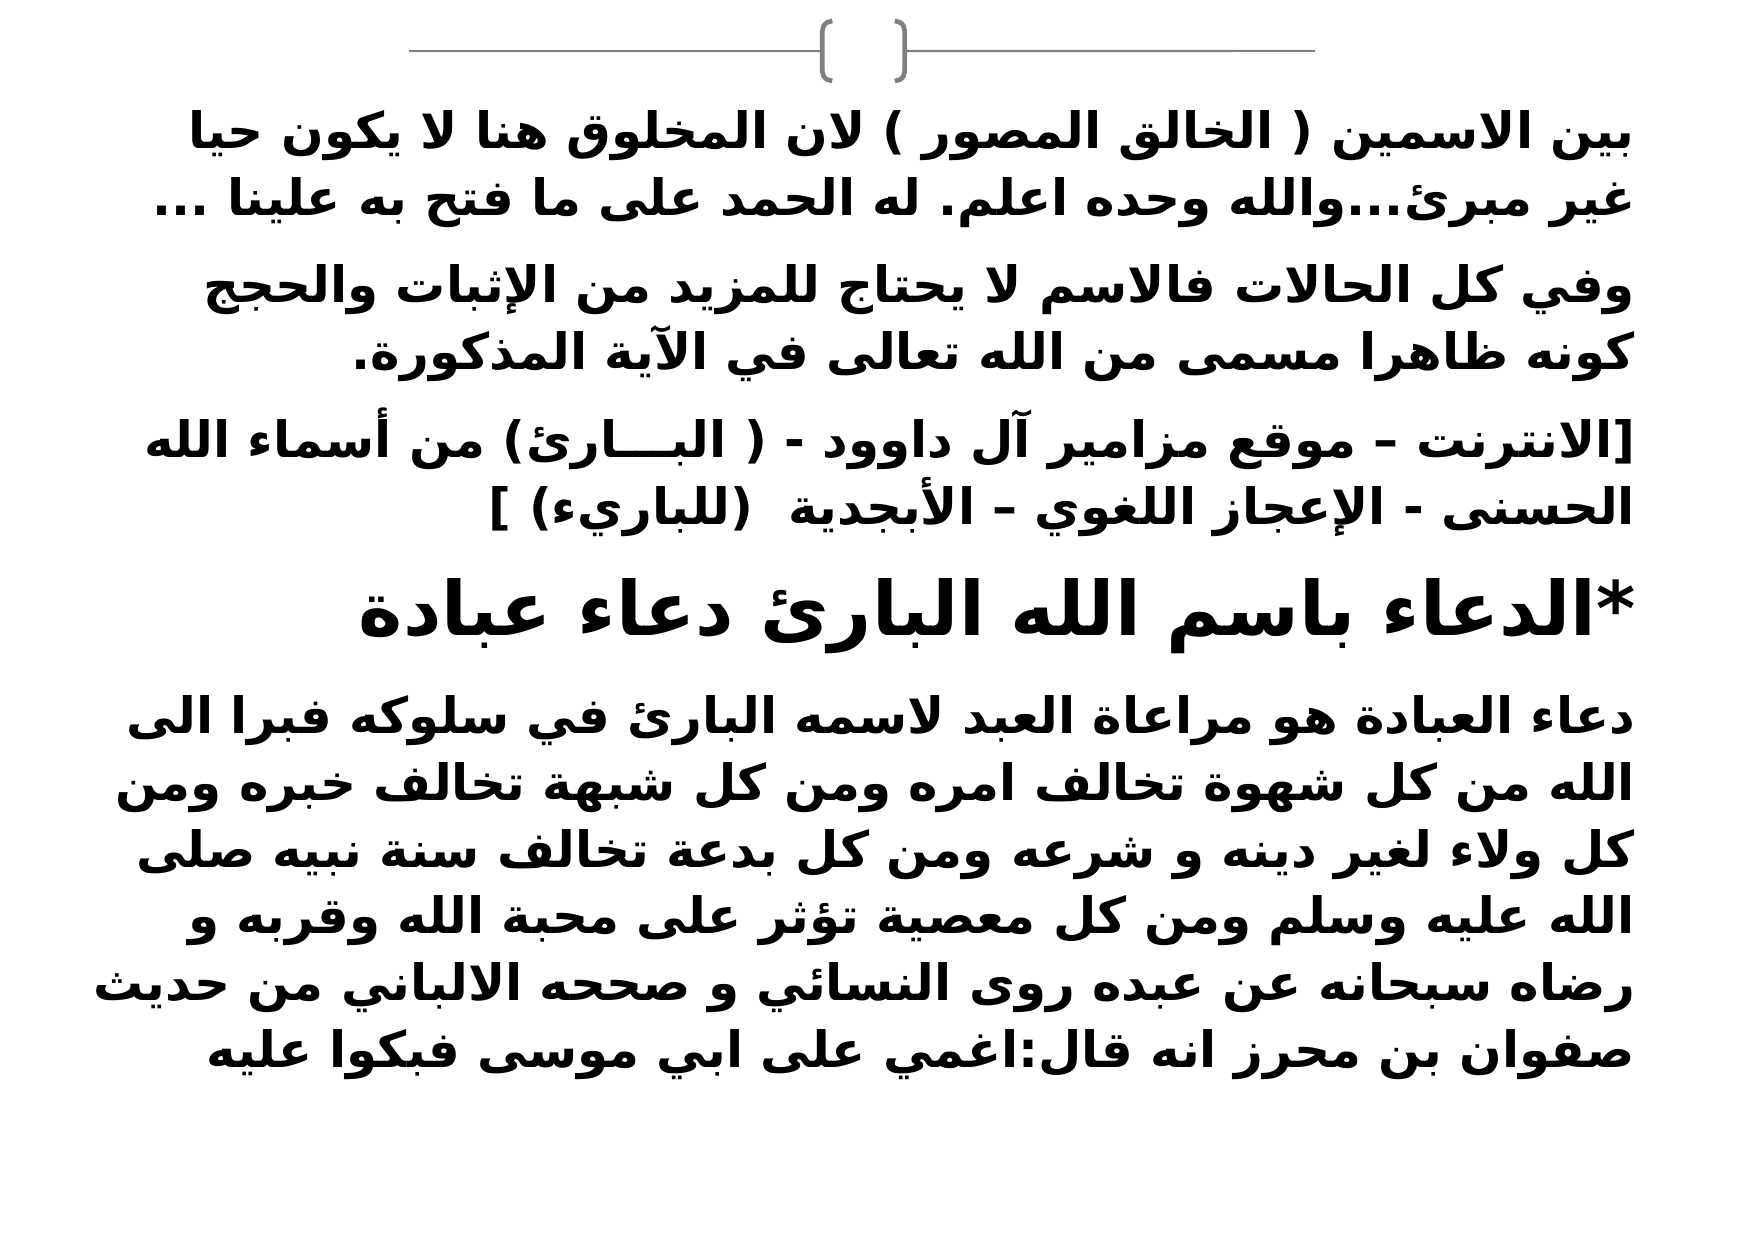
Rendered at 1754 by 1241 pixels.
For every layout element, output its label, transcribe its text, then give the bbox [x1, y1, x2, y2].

text وفي كل الحالات فالاسم لا يحتاج للمزيد من الإثبات والحجج كونه ظاهرا مسمى من الله تعالى في الآية المذكورة. [89, 256, 1636, 382]
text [89, 687, 1636, 1079]
text [الانترنت – موقع مزامير آل داوود - ( البـــارئ) من أسماء الله الحسنى - الإعجاز اللغوي – الأبجدية (للباريء) ] [89, 411, 1636, 536]
text *الدعاء باسم الله البارئ دعاء عبادة [89, 566, 1636, 653]
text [89, 102, 1636, 227]
